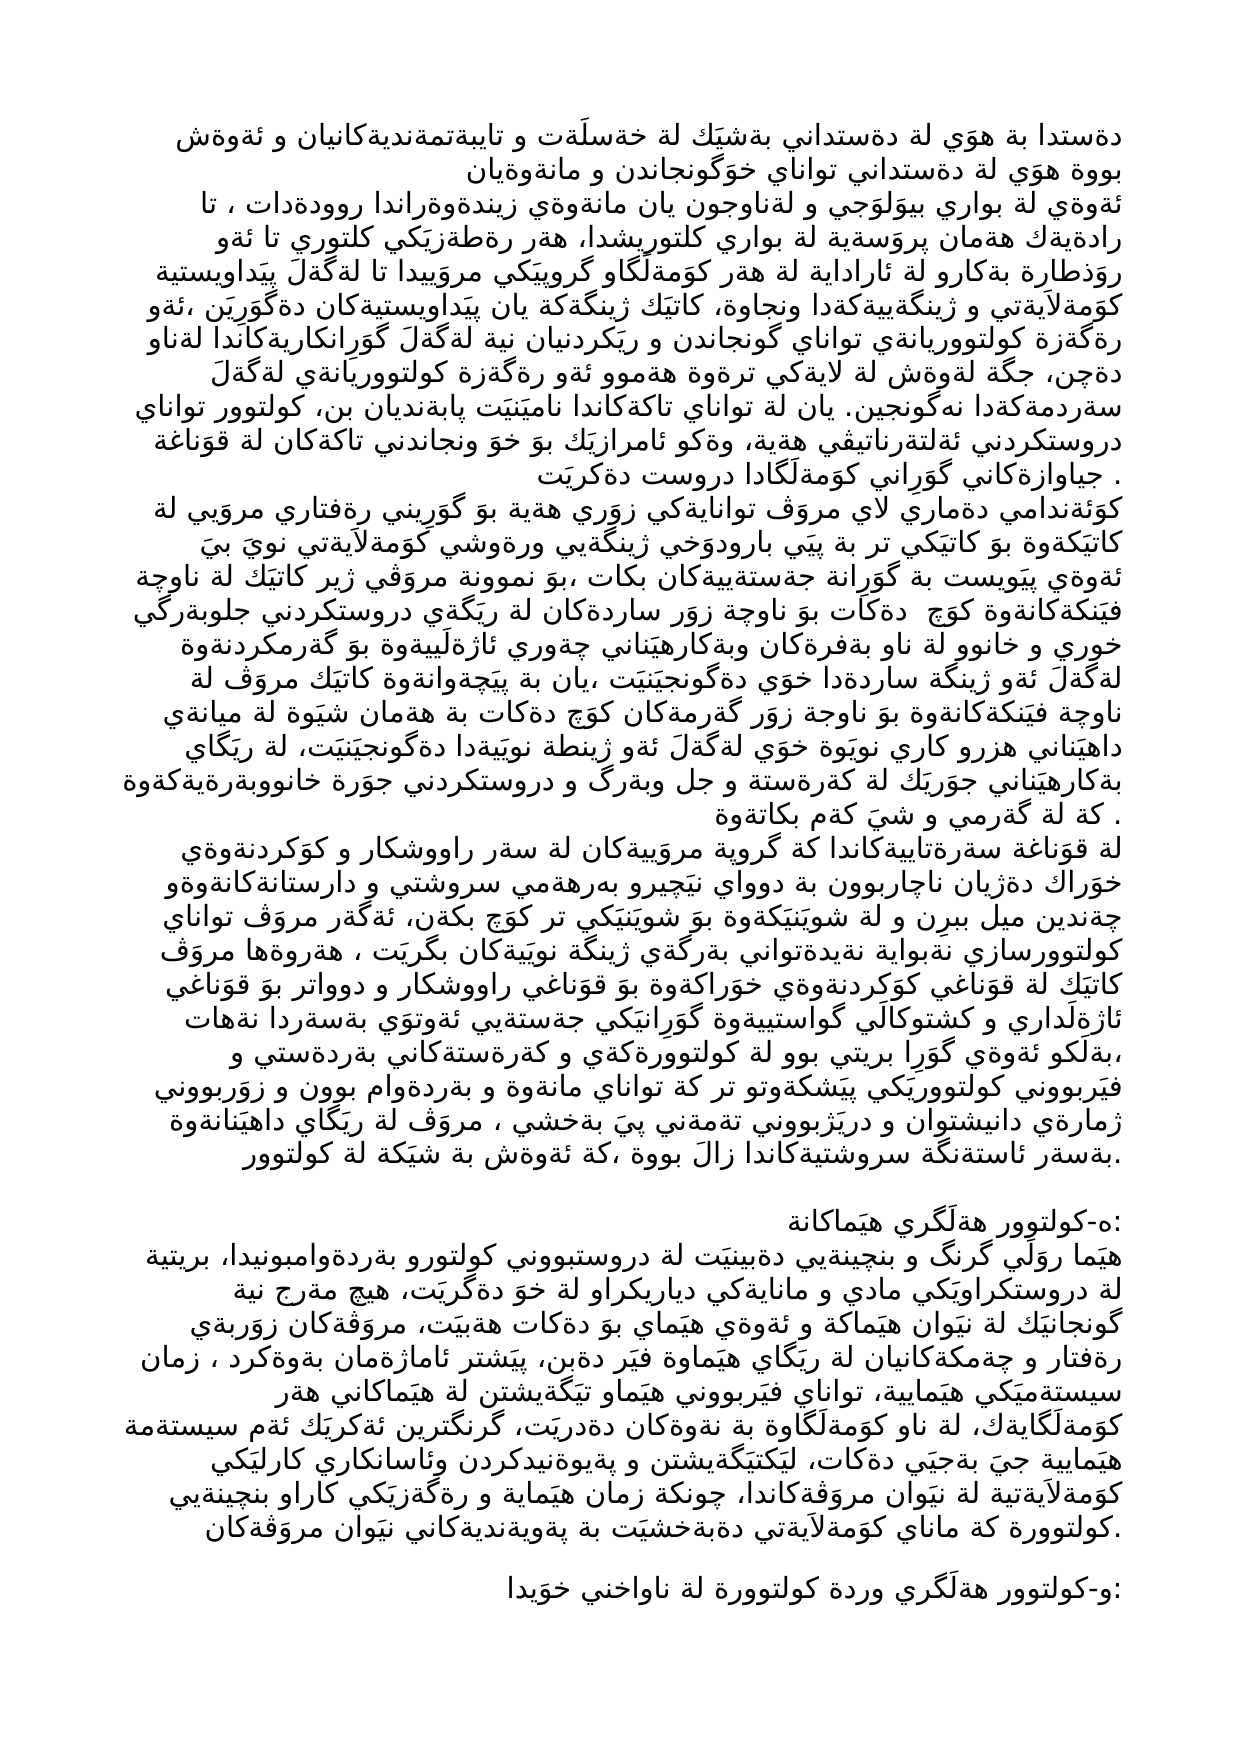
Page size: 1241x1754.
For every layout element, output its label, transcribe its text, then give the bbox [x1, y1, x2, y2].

text هيَما روَلَي گرنگ و بنچينةيي دةبينيَت لة دروستبووني كولتورو بةردةوامبونيدا، بريتية لة دروستكراويَكي مادي و مانايةكي دياريكراو لة خوَ دةگريَت، هيچ مةرج نية گونجانيَك لة نيَوان هيَماكة و ئةوةي هيَماي بوَ دةكات هةبيَت، مروَڤةكان زوَربةي رةفتار و چةمكةكانيان لة ريَگاي هيَماوة فيَر دةبن، پيَشتر ئاماژةمان بةوةكرد ، زمان سيستةميَكي هيَمايية، تواناي فيَربووني هيَماو تيَگةيشتن لة هيَماكاني هةر كوَمةلَگايةك، لة ناو كوَمةلَگاوة بة نةوةكان دةدريَت، گرنگترين ئةكريَك ئةم سيستةمة هيَمايية جيَ بةجيَي دةكات، ليَكتيَگةيشتن و پةيوةنيدكردن وئاسانكاري كارليَكي كوَمةلاَيةتية لة نيَوان مروَڤةكاندا، چونكة زمان هيَماية و رةگةزيَكي كاراو بنچينةيي كولتوورة كة ماناي كوَمةلاَيةتي دةبةخشيَت بة پةويةنديةكاني نيَوان مروَڤةكان. [118, 1239, 1122, 1544]
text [118, 118, 1122, 186]
text و-كولتوور هةلَگري وردة كولتوورة لة ناواخني خوَيدا: [118, 1571, 1122, 1605]
text كوَئةندامي دةماري لاي مروَڤ توانايةكي زوَري هةية بوَ گوَرِيني رةفتاري مروَيي لة كاتيَكةوة بوَ كاتيَكي تر بة پيَي بارودوَخي ژينگةيي ورةوشي كوَمةلاَيةتي نويَ بيَ ئةوةي پيَويست بة گوَرِانة جةستةييةكان بكات ،بوَ نموونة مروَڤي ژير كاتيَك لة ناوچة فيَنكةكانةوة كوَچ دةكات بوَ ناوچة زوَر ساردةكان لة ريَگةي دروستكردني جلوبةرگي خوري و خانوو لة ناو بةفرةكان وبةكارهيَناني چةوري ئاژةلَيیةوة بوَ گةرمكردنةوة لةگةلَ ئةو ژينگة ساردةدا خوَي دةگونجيَنيَت ،يان بة پيَچةوانةوة كاتيَك مروَڤ لة ناوچة فيَنكةكانةوة بوَ ناوجة زوَر گةرمةكان كوَچ دةكات بة هةمان شيَوة لة ميانةي داهيَناني هزرو كاري نويَوة خوَي لةگةلَ ئةو ژينطة نويَيةدا دةگونجيَنيَت، لة ريَگاي بةكارهيَناني جوَريَك لة كةرةستة و جل وبةرگ و دروستكردني جوَرة خانووبةرةيةكةوة كة لة گةرمي و شيَ كةم بكاتةوة . [118, 492, 1122, 831]
text ئةوةي لة بواري بيوَلوَجي و لةناوجون يان مانةوةي زيندةوةراندا روودةدات ، تا رادةيةك هةمان پروَسةية لة بواري كلتوريشدا، هةر رةطةزيَكي كلتوري تا ئةو روَذطارة بةكارو لة ئاراداية لة هةر كوَمةلَگاو گروپيَكي مروَييدا تا لةگةلَ پيَداويستية كوَمةلاَيةتي و ژينگةييةكةدا ونجاوة، كاتيَك ژينگةكة يان پيَداويستيةكان دةگوَرِيَن ،ئةو رةگةزة كولتووريانةي تواناي گونجاندن و ريَكردنيان نية لةگةلَ گوَرِانكاريةكاندا لةناو دةچن، جگة لةوةش لة لايةكي ترةوة هةموو ئةو رةگةزة كولتووريانةي لةگةلَ سةردمةكةدا نەگونجين. يان لة تواناي تاكةكاندا ناميَنيَت پابةنديان بن، كولتوور تواناي دروستكردني ئةلتةرناتيڤي هةية، وةكو ئامرازيَك بوَ خوَ ونجاندني تاكةكان لة قوَناغة جياوازةكاني گوَرِاني كوَمةلَگادا دروست دةكريَت . [118, 186, 1122, 492]
text لة قوَناغة سةرةتاييةكاندا كة گروپة مروَييةكان لة سةر راووشكار و كوَكردنةوةي خوَراك دةژيان ناچاربوون بة دوواي نيَچيرو بەرهةمي سروشتي و دارستانةكانةوةو چةندين ميل ببرِن و لة شويَنيَكةوة بوَ شويَنيَكي تر كوَچ بكةن، ئةگةر مروَڤ تواناي كولتوورسازي نةبواية نةيدةتواني بةرگةي ژينگة نويَيةكان بگريَت ، هةروةها مروَڤ كاتيَك لة قوَناغي كوَكردنةوةي خوَراكةوة بوَ قوَناغي راووشكار و دوواتر بوَ قوَناغي ئاژةلَداري و كشتوكالَي گواستيیةوة گوَرِانيَكي جةستةيي ئةوتوَي بةسةردا نةهات ،بةلَكو ئةوةي گوَرِا بريتي بوو لة كولتوورةكةي و كةرةستةكاني بةردةستي و فيَربووني كولتووريَكي پيَشكةوتو تر كة تواناي مانةوة و بةردةوام بوون و زوَربووني ژمارةي دانيشتوان و دريَژبووني تةمةني پيَ بةخشي ، مروَڤ لة ريَگاي داهيَنانةوة بةسةر ئاستةنگة سروشتيةكاندا زالَ بووة ،كة ئةوةش بة شيَكة لة كولتوور. [118, 831, 1122, 1171]
text ه-كولتوور هةلَگري هيَماكانة: [118, 1205, 1122, 1239]
